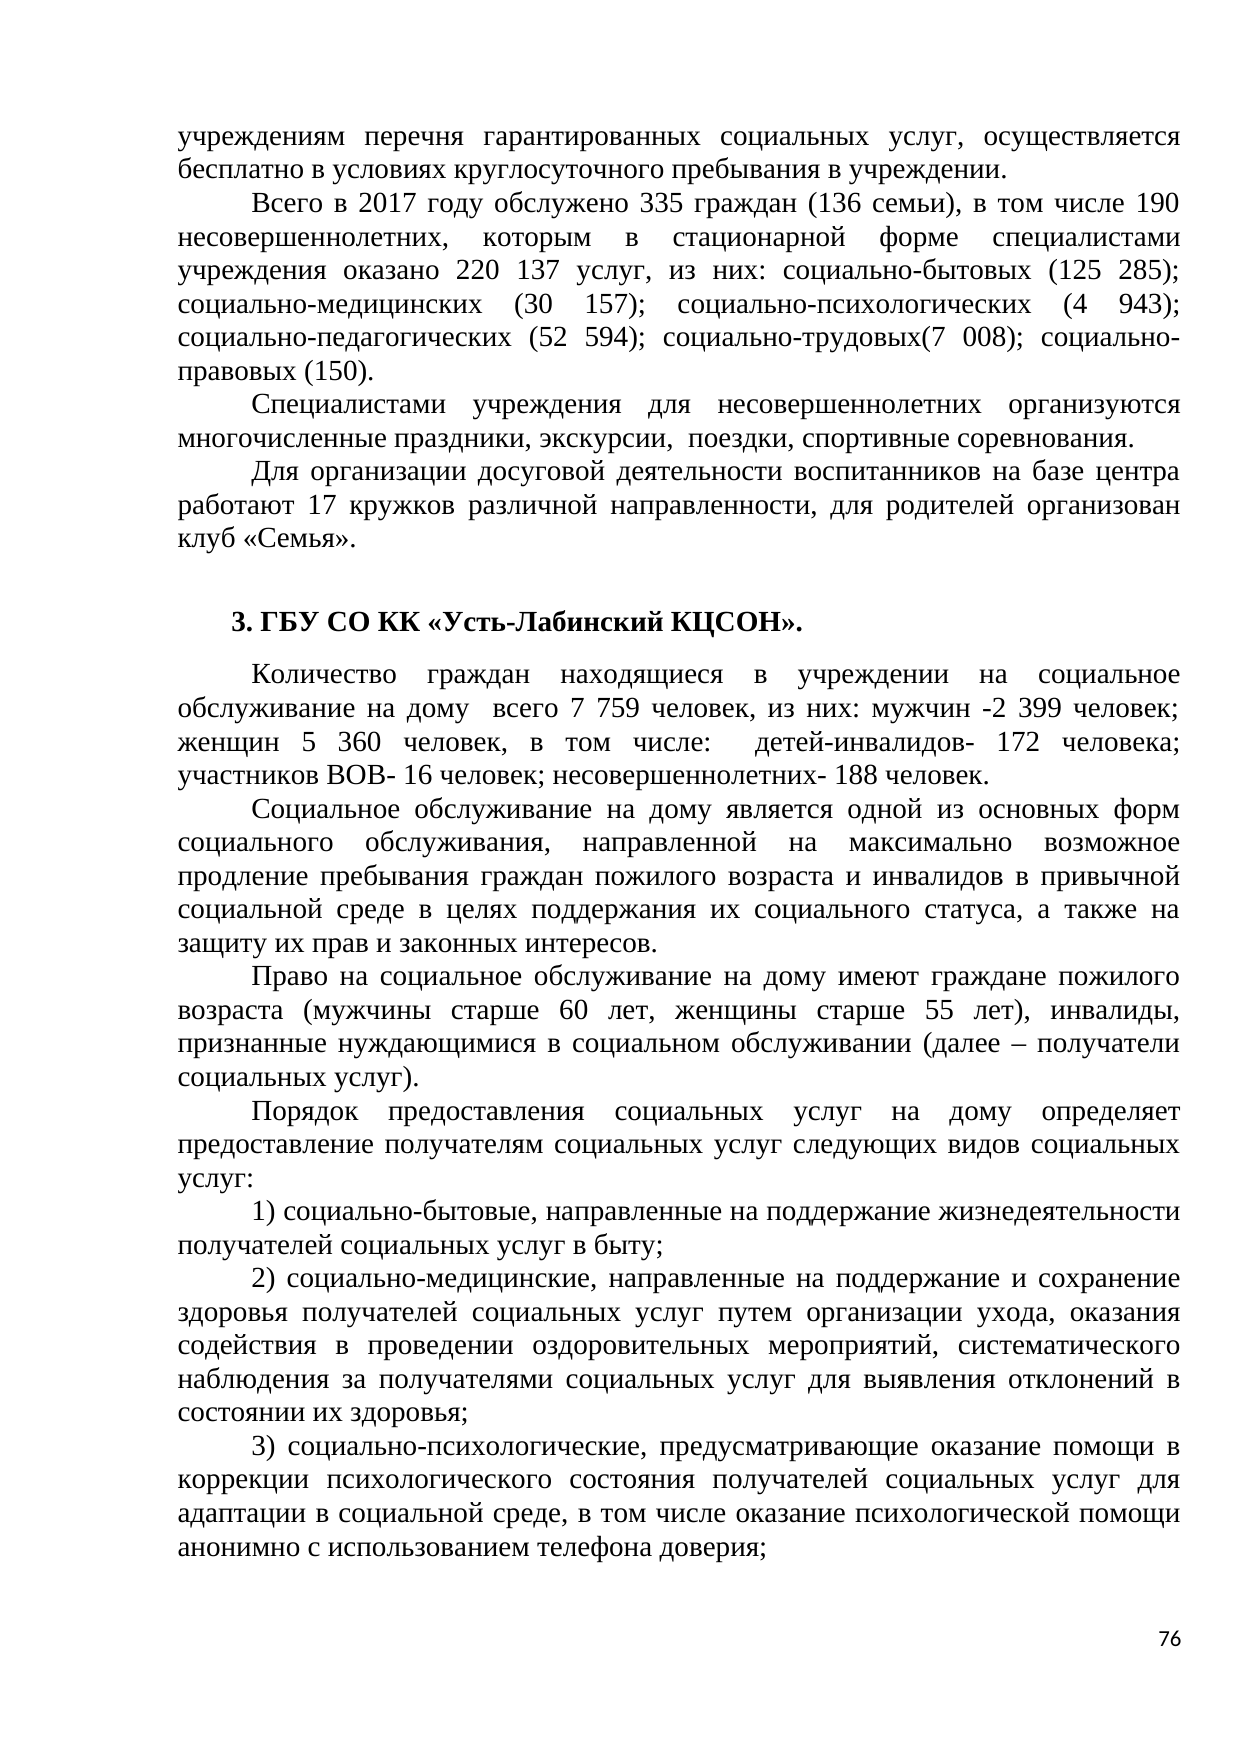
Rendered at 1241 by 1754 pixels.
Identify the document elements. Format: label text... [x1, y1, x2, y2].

text Порядок предоставления социальных услуг на дому определяет предоставление получателям социальных услуг следующих видов социальных услуг: [177, 1093, 1181, 1193]
text Для организации досуговой деятельности воспитанников на базе центра работают 17 кружков различной направленности, для родителей организован клуб «Семья». [177, 453, 1181, 554]
text 1) социально-бытовые, направленные на поддержание жизнедеятельности получателей социальных услуг в быту; [177, 1193, 1181, 1260]
text 3. ГБУ СО КК «Усть-Лабинский КЦСОН». [177, 604, 1196, 638]
text 3) социально-психологические, предусматривающие оказание помощи в коррекции психологического состояния получателей социальных услуг для адаптации в социальной среде, в том числе оказание психологической помощи анонимно с использованием телефона доверия; [177, 1428, 1181, 1562]
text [177, 118, 1181, 185]
text Всего в 2017 году обслужено 335 граждан (136 семьи), в том числе 190 несовершеннолетних, которым в стационарной форме специалистами учреждения оказано 220 137 услуг, из них: социально-бытовых (125 285); социально-медицинских (30 157); социально-психологических (4 943); социально-педагогических (52 594); социально-трудовых(7 008); социально-правовых (150). [177, 185, 1181, 386]
text Социальное обслуживание на дому является одной из основных форм социального обслуживания, направленной на максимально возможное продление пребывания граждан пожилого возраста и инвалидов в привычной социальной среде в целях поддержания их социального статуса, а также на защиту их прав и законных интересов. [177, 791, 1181, 958]
text 2) социально-медицинские, направленные на поддержание и сохранение здоровья получателей социальных услуг путем организации ухода, оказания содействия в проведении оздоровительных мероприятий, систематического наблюдения за получателями социальных услуг для выявления отклонений в состоянии их здоровья; [177, 1260, 1181, 1428]
text Количество граждан находящиеся в учреждении на социальное обслуживание на дому всего 7 759 человек, из них: мужчин -2 399 человек; женщин 5 360 человек, в том числе: детей-инвалидов- 172 человека; участников ВОВ- 16 человек; несовершеннолетних- 188 человек. [177, 657, 1181, 791]
text Право на социальное обслуживание на дому имеют граждане пожилого возраста (мужчины старше 60 лет, женщины старше 55 лет), инвалиды, признанные нуждающимися в социальном обслуживании (далее – получатели социальных услуг). [177, 958, 1181, 1093]
text Специалистами учреждения для несовершеннолетних организуются многочисленные праздники, экскурсии, поездки, спортивные соревнования. [177, 386, 1181, 453]
